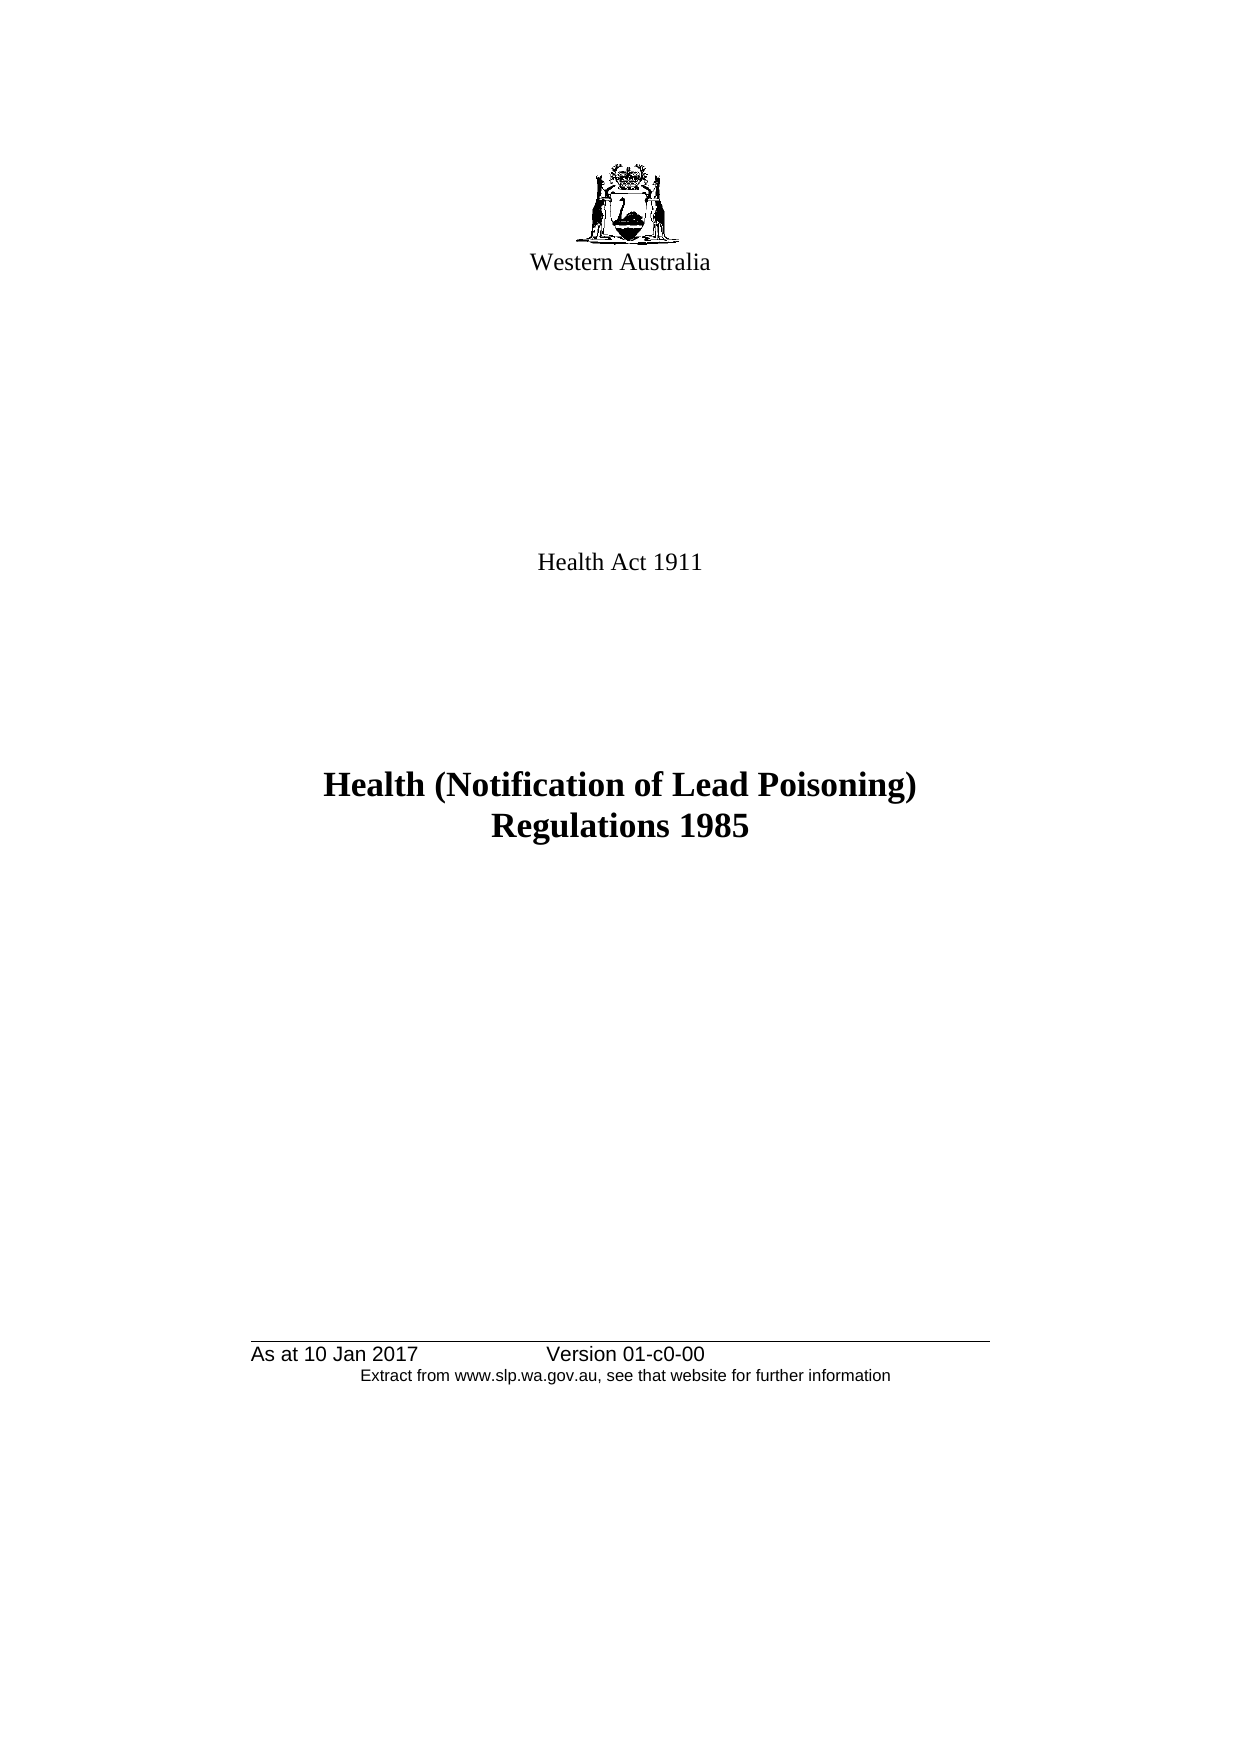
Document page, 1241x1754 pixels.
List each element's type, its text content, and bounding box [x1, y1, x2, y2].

text Western Australia [251, 247, 990, 276]
text Health Act 1911 [251, 547, 990, 576]
text Health (Notification of Lead Poisoning) Regulations 1985 [251, 763, 990, 845]
picture [575, 162, 679, 246]
